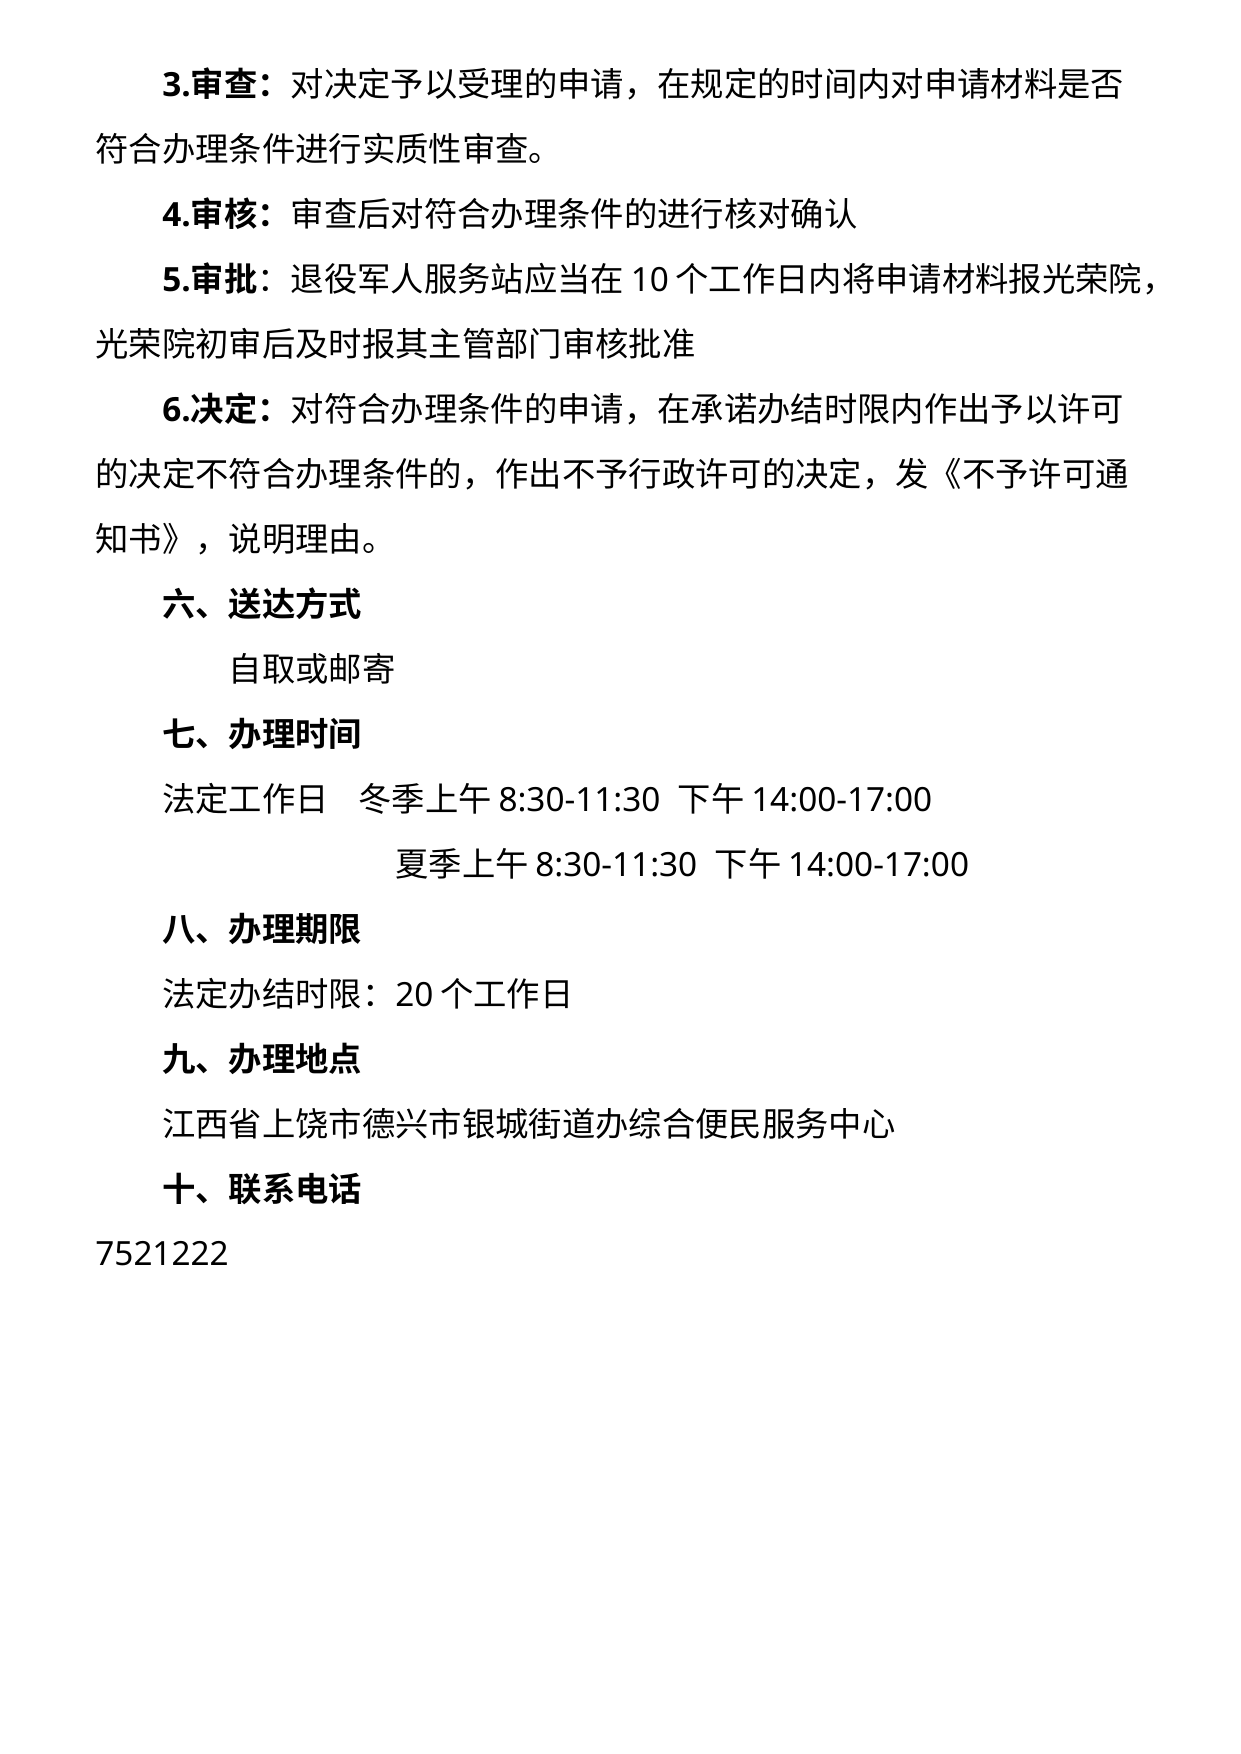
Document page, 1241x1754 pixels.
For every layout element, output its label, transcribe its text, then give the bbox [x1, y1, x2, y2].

text 江西省上饶市德兴市银城街道办综合便民服务中心 [95, 1089, 1148, 1154]
text 十、联系电话 [95, 1154, 1148, 1219]
text 七、办理时间 [95, 699, 1148, 764]
text 3.审查：对决定予以受理的申请，在规定的时间内对申请材料是否符合办理条件进行实质性审查。 [95, 49, 1148, 179]
text 九、办理地点 [95, 1024, 1148, 1089]
text 法定办结时限：20个工作日 [95, 959, 1148, 1024]
text 法定工作日 冬季上午8:30-11:30 下午14:00-17:00 [95, 764, 1148, 829]
text 7521222 [95, 1219, 1148, 1284]
text 夏季上午8:30-11:30 下午14:00-17:00 [95, 829, 1148, 894]
text 自取或邮寄 [95, 634, 1148, 699]
text 六、送达方式 [95, 569, 1148, 634]
text 5.审批：退役军人服务站应当在10个工作日内将申请材料报光荣院，光荣院初审后及时报其主管部门审核批准 [95, 244, 1148, 374]
text 八、办理期限 [95, 894, 1148, 959]
text 4.审核：审查后对符合办理条件的进行核对确认 [95, 179, 1148, 244]
text 6.决定：对符合办理条件的申请，在承诺办结时限内作出予以许可的决定不符合办理条件的，作出不予行政许可的决定，发《不予许可通知书》，说明理由。 [95, 374, 1148, 569]
